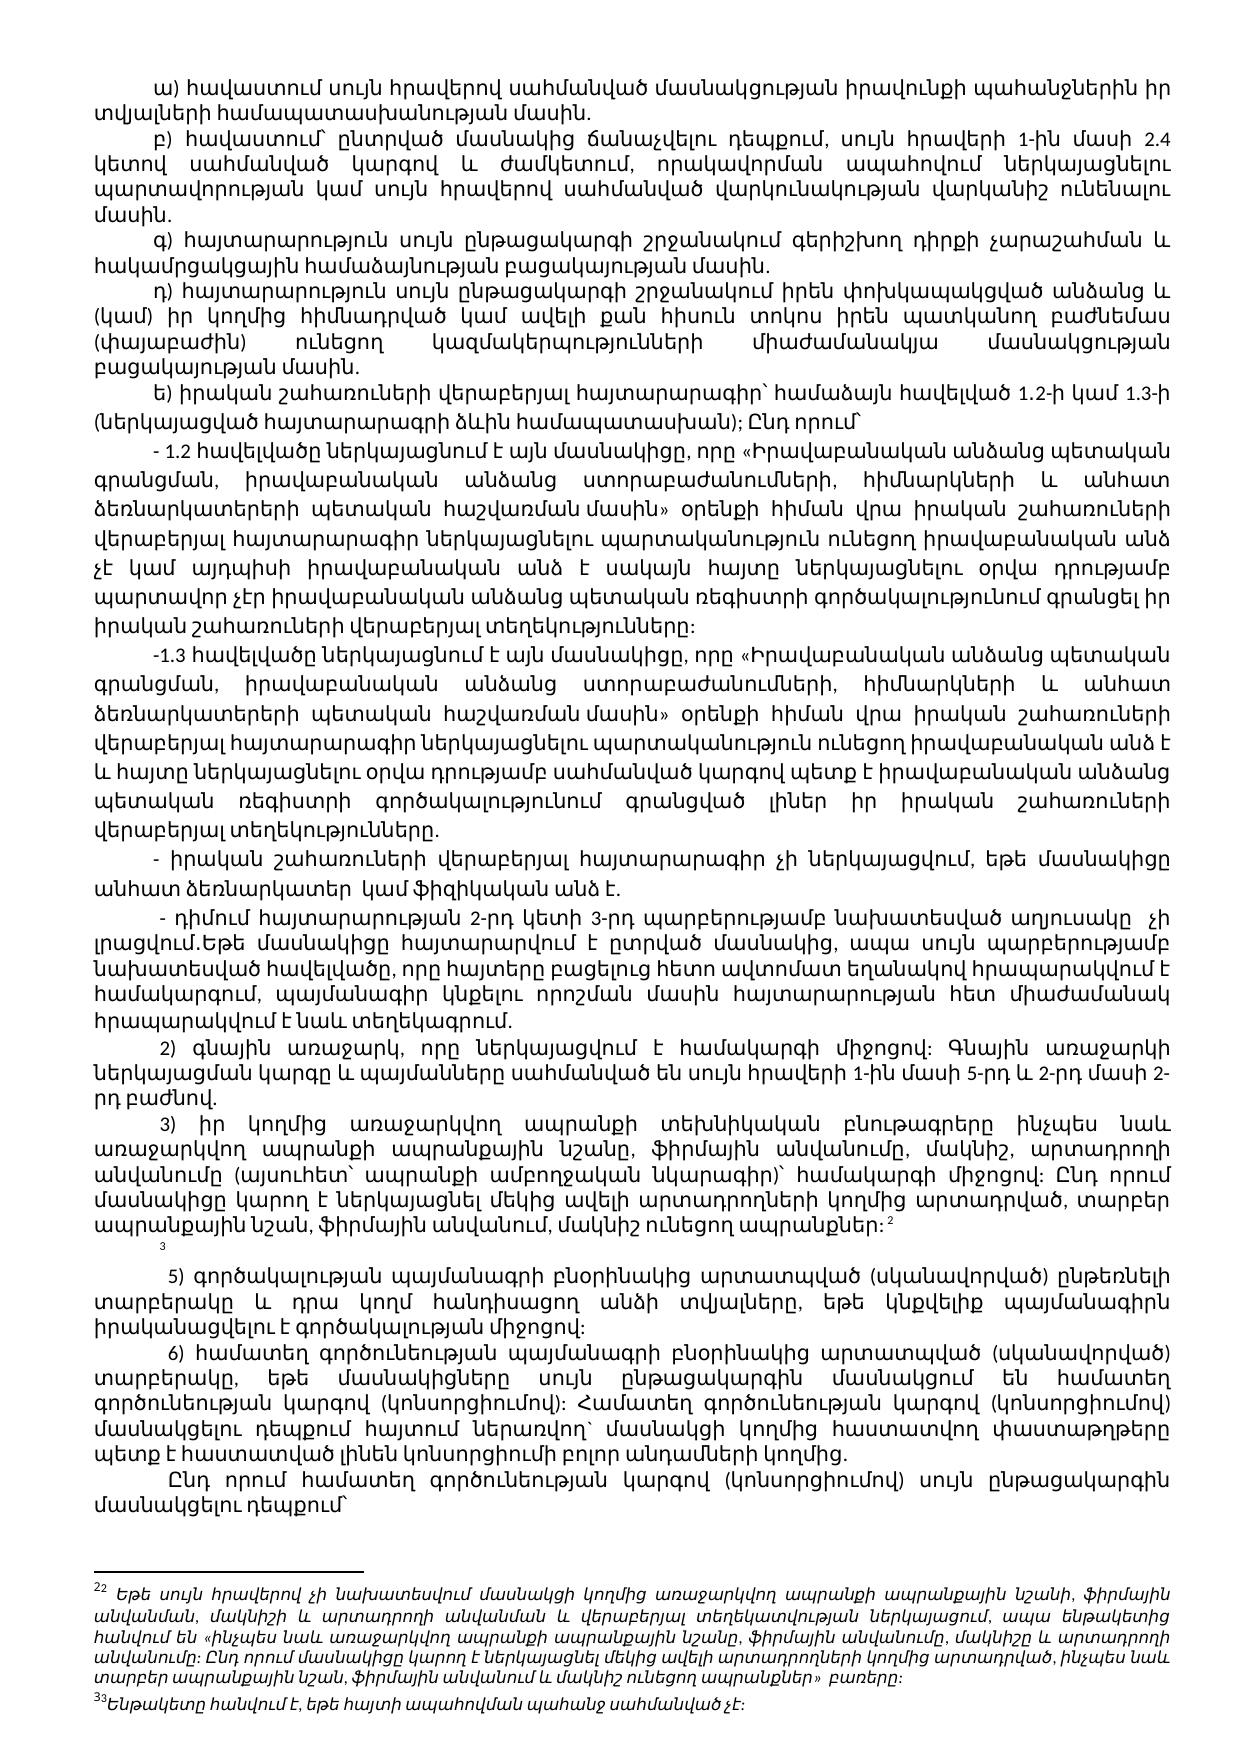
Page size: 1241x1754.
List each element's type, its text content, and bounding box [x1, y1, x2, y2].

text ե) իրական շահառուների վերաբերյալ հայտարարագիր՝ համաձայն հավելված 1․2-ի կամ 1.3-ի (ներկայացված հայտարարագրի ձևին համապատասխան); Ընդ որում՝ [94, 380, 1171, 434]
text - դիմում հայտարարության 2-րդ կետի 3-րդ պարբերությամբ նախատեսված աղյուսակը չի լրացվում․Եթե մասնակիցը հայտարարվում է ըտրված մասնակից, ապա սույն պարբերությամբ նախատեսված հավելվածը, որը հայտերը բացելուց հետո ավտոմատ եղանակով հրապարակվում է համակարգում, պայմանագիր կնքելու որոշման մասին հայտարարության հետ միաժամանակ հրապարակվում է նաև տեղեկագրում. [94, 905, 1171, 1035]
text 3 [94, 1238, 1171, 1263]
text գ) հայտարարություն սույն ընթացակարգի շրջանակում գերիշխող դիրքի չարաշահման և հակամրցակցային համաձայնության բացակայության մասին. [94, 227, 1171, 278]
text 3) իր կողմից առաջարկվող ապրանքի տեխնիկական բնութագրերը ինչպես նաև առաջարկվող ապրանքի ապրանքային նշանը, ֆիրմային անվանումը, մակնիշ, արտադրողի անվանումը (այսուհետ՝ ապրանքի ամբողջական նկարագիր)՝ համակարգի միջոցով: Ընդ որում մասնակիցը կարող է ներկայացնել մեկից ավելի արտադրողների կողմից արտադրված, տարբեր ապրանքային նշան, ֆիրմային անվանում, մակնիշ ունեցող ապրանքներ: 2 [94, 1111, 1171, 1238]
text դ) հայտարարություն սույն ընթացակարգի շրջանակում իրեն փոխկապակցված անձանց և (կամ) իր կողմից հիմնադրված կամ ավելի քան հիսուն տոկոս իրեն պատկանող բաժնեմաս (փայաբաժին) ունեցող կազմակերպությունների միաժամանակյա մասնակցության բացակայության մասին. [94, 278, 1171, 380]
text 5) գործակալության պայմանագրի բնօրինակից արտատպված (սկանավորված) ընթեռնելի տարբերակը և դրա կողմ հանդիսացող անձի տվյալները, եթե կնքվելիք պայմանագիրն իրականացվելու է գործակալության միջոցով: [94, 1263, 1171, 1340]
text - իրական շահառուների վերաբերյալ հայտարարագիր չի ներկայացվում, եթե մասնակիցը անհատ ձեռնարկատեր կամ ֆիզիկական անձ է. [94, 847, 1171, 901]
text Ընդ որում համատեղ գործունեության կարգով (կոնսորցիումով) սույն ընթացակարգին մասնակցելու դեպքում՝ [94, 1467, 1171, 1518]
text 2) գնային առաջարկ, որը ներկայացվում է համակարգի միջոցով: Գնային առաջարկի ներկայացման կարգը և պայմանները սահմանված են սույն հրավերի 1-ին մասի 5-րդ և 2-րդ մասի 2-րդ բաժնով. [94, 1035, 1171, 1111]
text ա) հավաստում սույն հրավերով սահմանված մասնակցության իրավունքի պահանջներին իր տվյալների համապատասխանության մասին. [94, 75, 1171, 126]
text բ) հավաստում՝ ընտրված մասնակից ճանաչվելու դեպքում, սույն հրավերի 1-ին մասի 2.4 կետով սահմանված կարգով և ժամկետում, որակավորման ապահովում ներկայացնելու պարտավորության կամ սույն հրավերով սահմանված վարկունակության վարկանիշ ունենալու մասին. [94, 126, 1171, 227]
text -1.3 հավելվածը ներկայացնում է այն մասնակիցը, որը «Իրավաբանական անձանց պետական գրանցման, իրավաբանական անձանց ստորաբաժանումների, հիմնարկների և անհատ ձեռնարկատերերի պետական հաշվառման մասին» օրենքի հիման վրա իրական շահառուների վերաբերյալ հայտարարագիր ներկայացնելու պարտականություն ունեցող իրավաբանական անձ է և հայտը ներկայացնելու օրվա դրությամբ սահմանված կարգով պետք է իրավաբանական անձանց պետական ռեգիստրի գործակալությունում գրանցված լիներ իր իրական շահառուների վերաբերյալ տեղեկությունները. [94, 642, 1171, 843]
text 6) համատեղ գործունեության պայմանագրի բնօրինակից արտատպված (սկանավորված) տարբերակը, եթե մասնակիցները սույն ընթացակարգին մասնակցում են համատեղ գործունեության կարգով (կոնսորցիումով): Համատեղ գործունեության կարգով (կոնսորցիումով) մասնակցելու դեպքում հայտում ներառվող` մասնակցի կողմից հաստատվող փաստաթղթերը պետք է հաստատված լինեն կոնսորցիումի բոլոր անդամների կողմից. [94, 1340, 1171, 1467]
text - 1.2 հավելվածը ներկայացնում է այն մասնակիցը, որը «Իրավաբանական անձանց պետական գրանցման, իրավաբանական անձանց ստորաբաժանումների, հիմնարկների և անհատ ձեռնարկատերերի պետական հաշվառման մասին» օրենքի հիման վրա իրական շահառուների վերաբերյալ հայտարարագիր ներկայացնելու պարտականություն ունեցող իրավաբանական անձ չէ կամ այդպիսի իրավաբանական անձ է սակայն հայտը ներկայացնելու օրվա դրությամբ պարտավոր չէր իրավաբանական անձանց պետական ռեգիստրի գործակալությունում գրանցել իր իրական շահառուների վերաբերյալ տեղեկությունները: [94, 438, 1171, 639]
